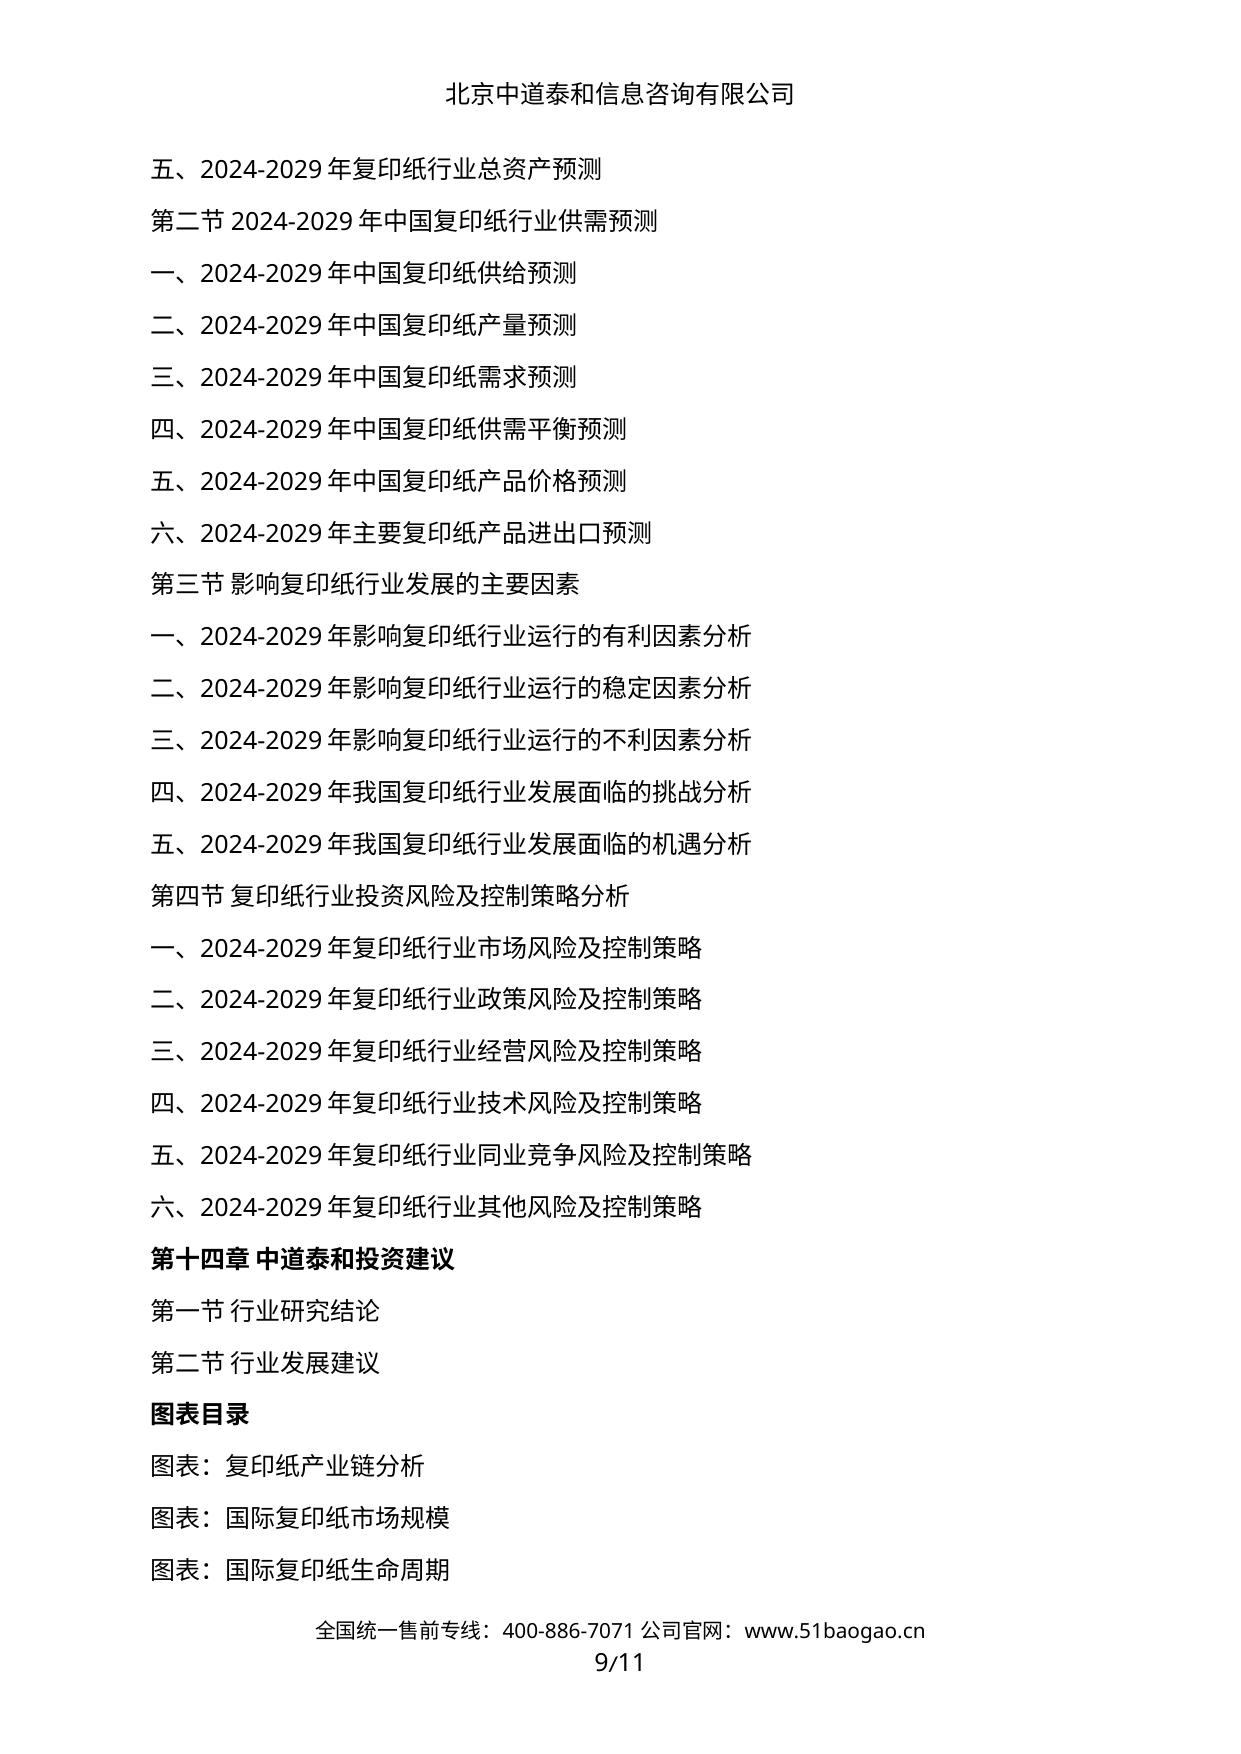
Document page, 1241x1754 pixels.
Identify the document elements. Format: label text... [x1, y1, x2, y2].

text 五、2024-2029年我国复印纸行业发展面临的机遇分析 [150, 824, 1090, 861]
text 图表：国际复印纸生命周期 [150, 1551, 1090, 1587]
text 二、2024-2029年复印纸行业政策风险及控制策略 [150, 980, 1090, 1016]
text 第二节 2024-2029年中国复印纸行业供需预测 [150, 202, 1090, 238]
text 三、2024-2029年复印纸行业经营风险及控制策略 [150, 1032, 1090, 1068]
text 第三节 影响复印纸行业发展的主要因素 [150, 565, 1090, 601]
text 三、2024-2029年中国复印纸需求预测 [150, 357, 1090, 394]
text 六、2024-2029年复印纸行业其他风险及控制策略 [150, 1187, 1090, 1224]
text 四、2024-2029年复印纸行业技术风险及控制策略 [150, 1084, 1090, 1120]
text 一、2024-2029年影响复印纸行业运行的有利因素分析 [150, 617, 1090, 653]
text 第二节 行业发展建议 [150, 1343, 1090, 1379]
text 四、2024-2029年我国复印纸行业发展面临的挑战分析 [150, 772, 1090, 809]
text 图表目录 [150, 1395, 1090, 1431]
text 三、2024-2029年影响复印纸行业运行的不利因素分析 [150, 721, 1090, 757]
text 第一节 行业研究结论 [150, 1291, 1090, 1327]
text 四、2024-2029年中国复印纸供需平衡预测 [150, 409, 1090, 446]
text 第四节 复印纸行业投资风险及控制策略分析 [150, 876, 1090, 912]
text 五、2024-2029年复印纸行业总资产预测 [150, 150, 1090, 186]
text 二、2024-2029年中国复印纸产量预测 [150, 306, 1090, 342]
text 五、2024-2029年中国复印纸产品价格预测 [150, 461, 1090, 497]
text 二、2024-2029年影响复印纸行业运行的稳定因素分析 [150, 669, 1090, 705]
text 图表：国际复印纸市场规模 [150, 1499, 1090, 1535]
text 六、2024-2029年主要复印纸产品进出口预测 [150, 513, 1090, 549]
text 五、2024-2029年复印纸行业同业竞争风险及控制策略 [150, 1136, 1090, 1172]
text 一、2024-2029年复印纸行业市场风险及控制策略 [150, 928, 1090, 964]
text 一、2024-2029年中国复印纸供给预测 [150, 254, 1090, 290]
text 图表：复印纸产业链分析 [150, 1447, 1090, 1483]
text 第十四章 中道泰和投资建议 [150, 1239, 1090, 1276]
